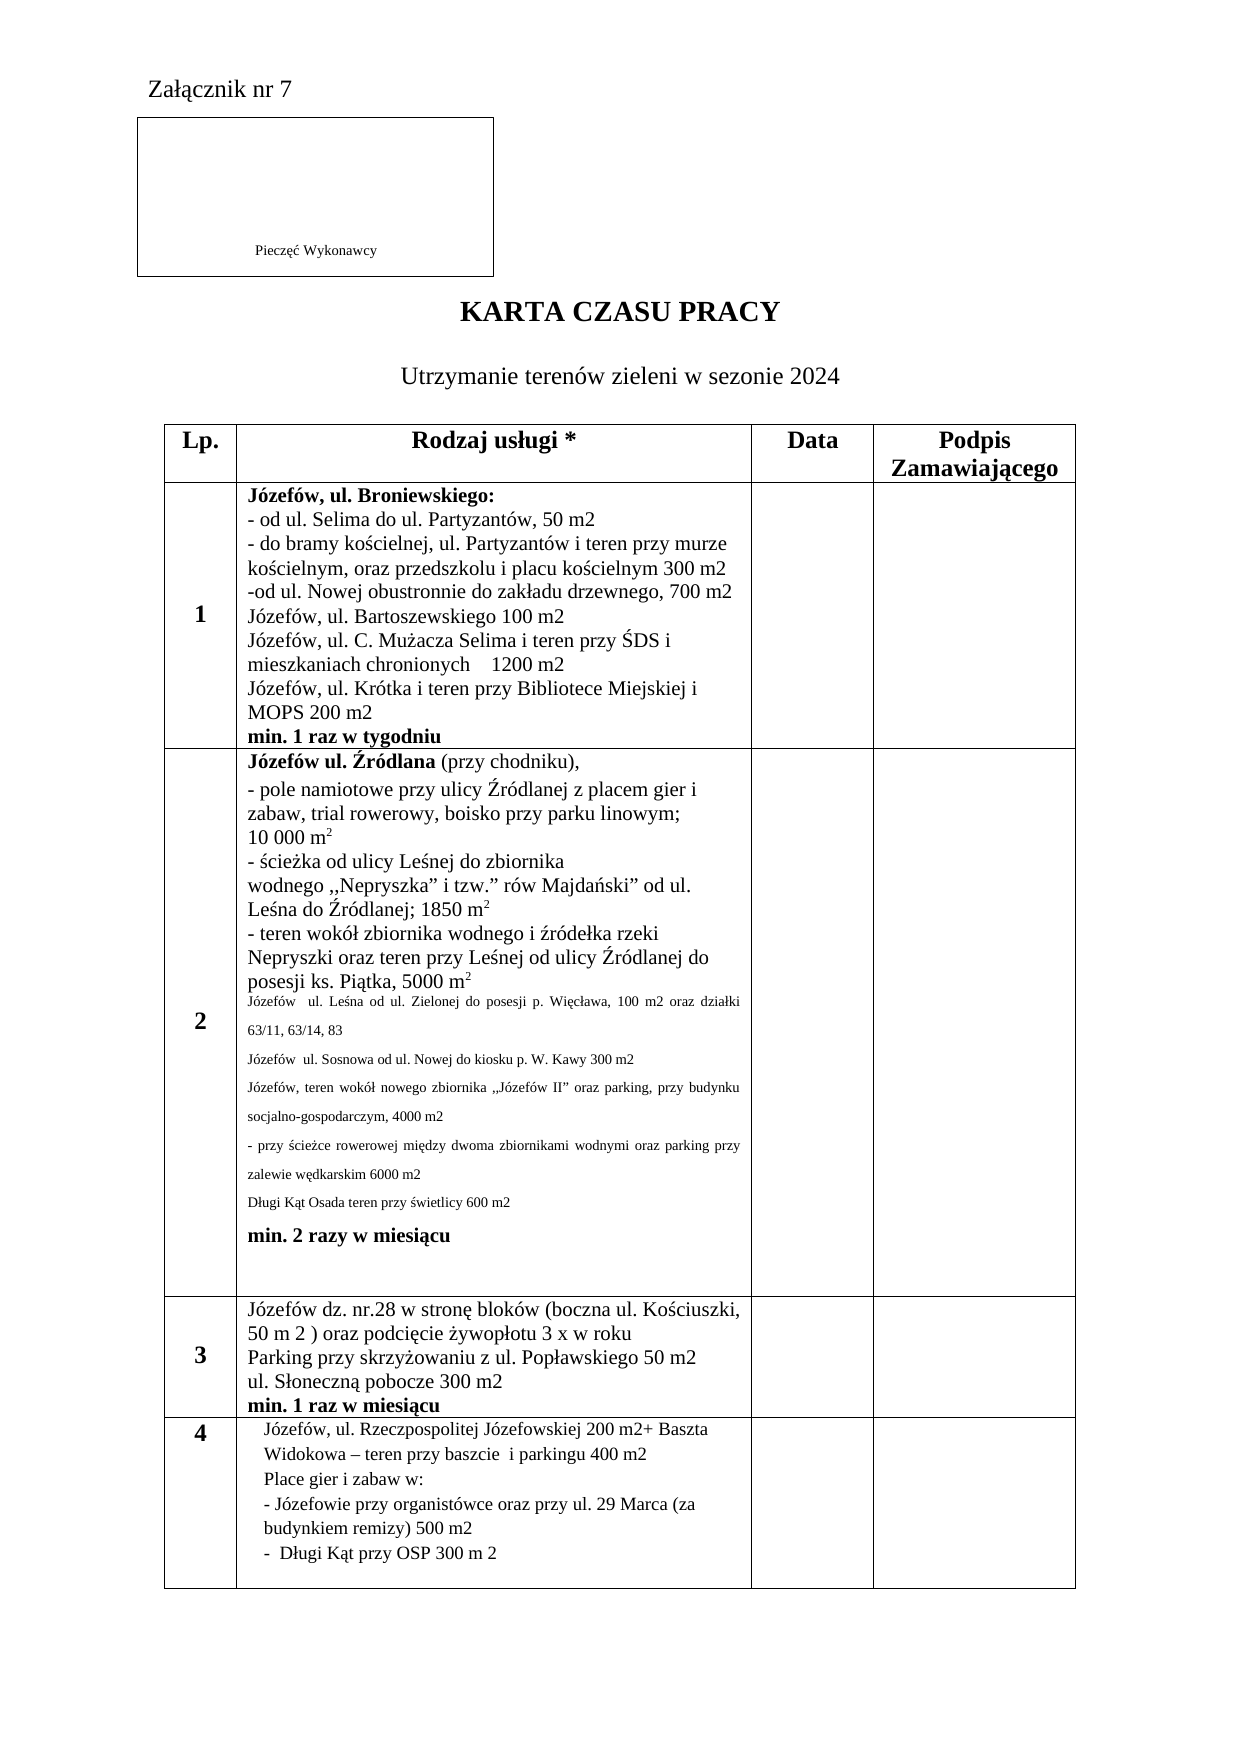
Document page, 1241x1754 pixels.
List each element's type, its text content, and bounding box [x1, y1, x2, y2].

table_cell [752, 1297, 873, 1417]
table_cell Józefów ul. Źródlana (przy chodniku), - pole namiotowe przy ulicy Źródlanej z placem gier i zabaw, trial rowerowy, boisko przy parku linowym; 10 000 m2 - ścieżka od ulicy Leśnej do zbiornika wodnego ,,Nepryszka” i tzw.” rów Majdański” od ul. Leśna do Źródlanej; 1850 m2 - teren wokół zbiornika wodnego i źródełka rzeki Nepryszki oraz teren przy Leśnej od ulicy Źródlanej do posesji ks. Piątka, 5000 m2 Józefów ul. Leśna od ul. Zielonej do posesji p. Więcława, 100 m2 oraz działki 63/11, 63/14, 83 Józefów ul. Sosnowa od ul. Nowej do kiosku p. W. Kawy 300 m2 Józefów, teren wokół nowego zbiornika ,,Józefów II” oraz parking, przy budynku socjalno-gospodarczym, 4000 m2 - przy ścieżce rowerowej między dwoma zbiornikami wodnymi oraz parking przy zalewie wędkarskim 6000 m2 Długi Kąt Osada teren przy świetlicy 600 m2 min. 2 razy w miesiącu [237, 749, 751, 1296]
text Załącznik nr 7 [148, 74, 1093, 103]
table_header Rodzaj usługi * [237, 425, 751, 482]
table_cell 3 [165, 1297, 236, 1417]
table_cell 4 [165, 1418, 236, 1588]
text KARTA CZASU PRACY [148, 294, 1093, 328]
table_header Lp. [165, 425, 236, 482]
table_cell 2 [165, 749, 236, 1296]
table_cell Józefów, ul. Broniewskiego: - od ul. Selima do ul. Partyzantów, 50 m2 - do bramy kościelnej, ul. Partyzantów i teren przy murze kościelnym, oraz przedszkolu i placu kościelnym 300 m2 -od ul. Nowej obustronnie do zakładu drzewnego, 700 m2 Józefów, ul. Bartoszewskiego 100 m2 Józefów, ul. C. Mużacza Selima i teren przy ŚDS i mieszkaniach chronionych 1200 m2 Józefów, ul. Krótka i teren przy Bibliotece Miejskiej i MOPS 200 m2 min. 1 raz w tygodniu [237, 483, 751, 748]
table_cell [874, 483, 1075, 748]
table_cell [874, 1297, 1075, 1417]
table_cell [752, 483, 873, 748]
text Utrzymanie terenów zieleni w sezonie 2024 [148, 361, 1093, 390]
table_cell [874, 1418, 1075, 1588]
table_cell [752, 749, 873, 1296]
table_header Podpis Zamawiającego [874, 425, 1075, 482]
table_cell 1 [165, 483, 236, 748]
table_cell [874, 749, 1075, 1296]
table_cell Józefów dz. nr.28 w stronę bloków (boczna ul. Kościuszki, 50 m 2 ) oraz podcięcie żywopłotu 3 x w roku Parking przy skrzyżowaniu z ul. Popławskiego 50 m2 ul. Słoneczną pobocze 300 m2 min. 1 raz w miesiącu [237, 1297, 751, 1417]
table_cell [752, 1418, 873, 1588]
table_header Data [752, 425, 873, 482]
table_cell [237, 1418, 751, 1588]
